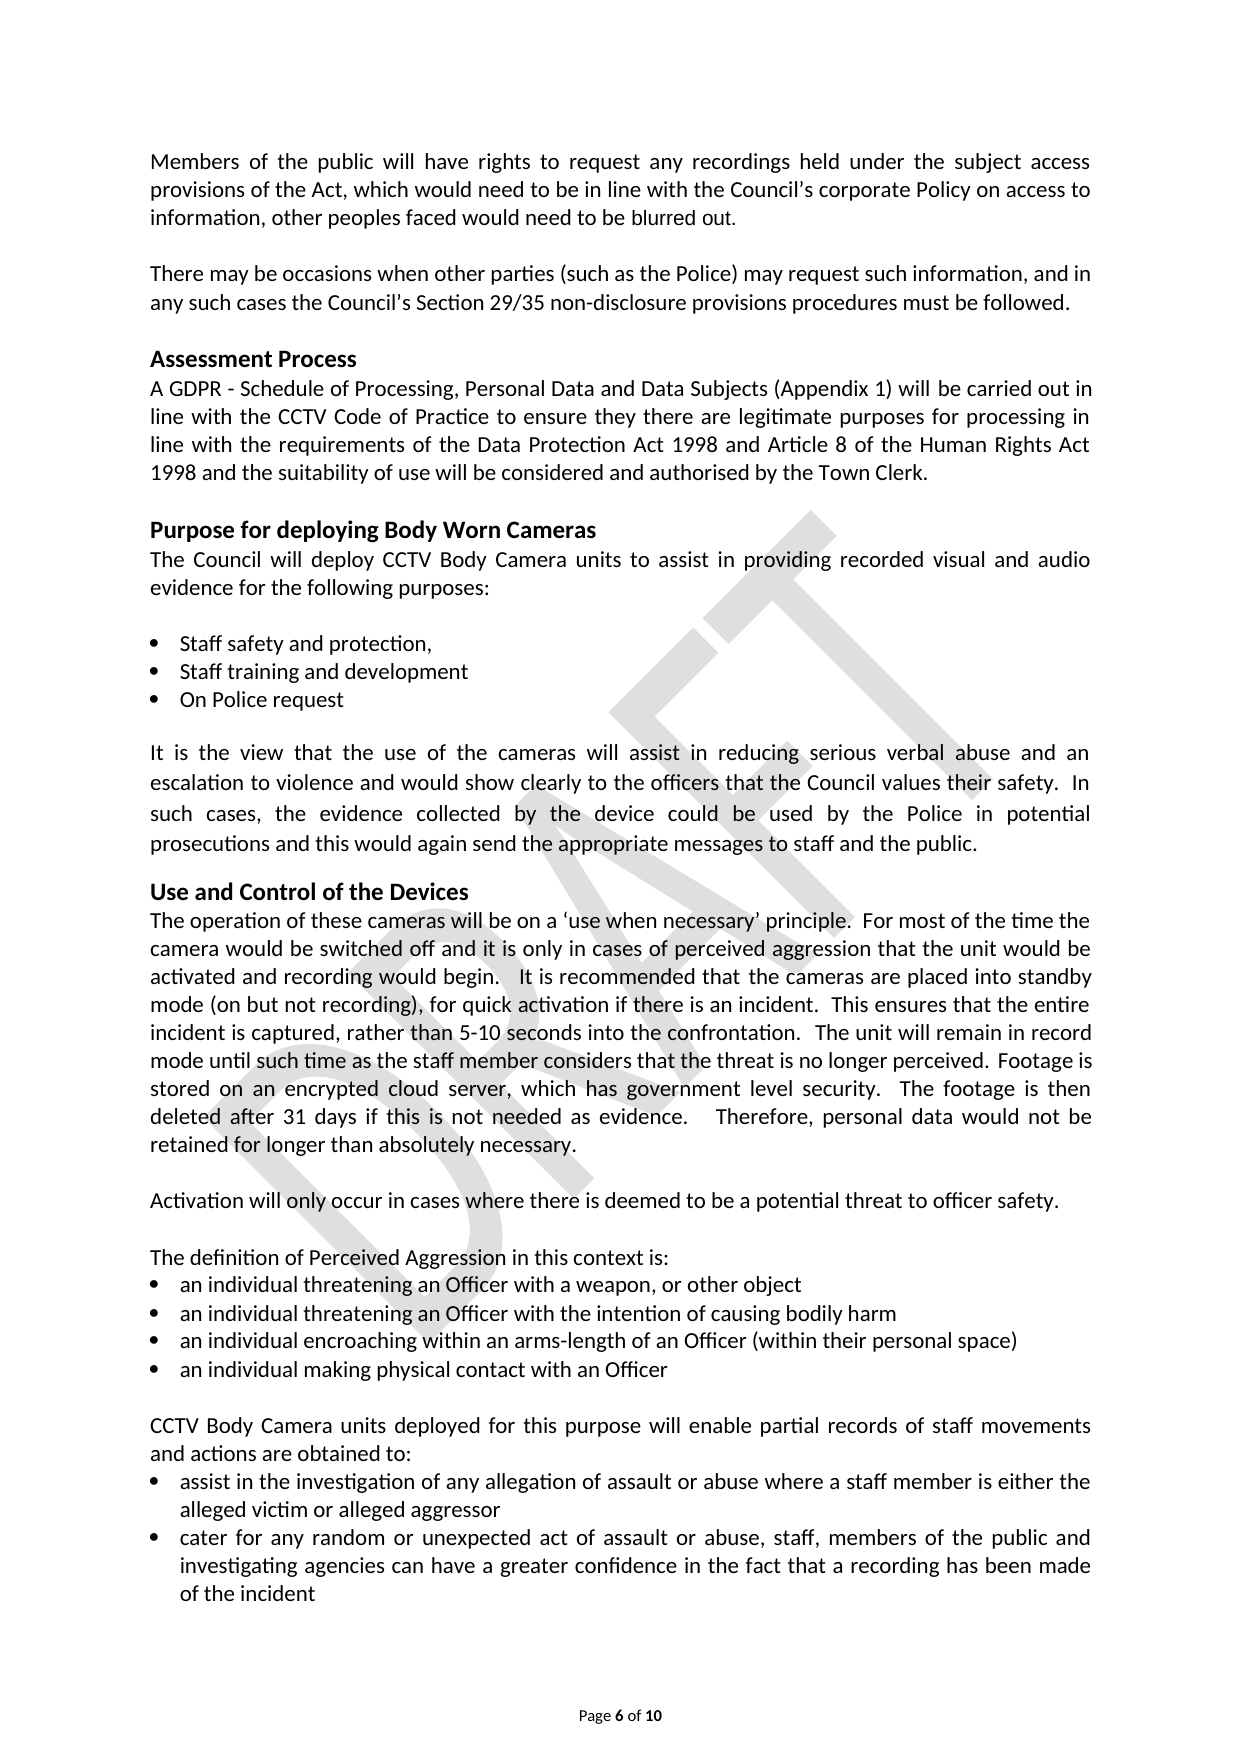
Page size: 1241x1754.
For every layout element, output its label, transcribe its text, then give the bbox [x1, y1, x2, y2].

list On Police request [150, 685, 1093, 713]
text The Council will deploy CCTV Body Camera units to assist in providing recorded visual and audio evidence for the following purposes: [150, 545, 1093, 601]
text Use and Control of the Devices [150, 876, 1093, 906]
list Staff safety and protection, [150, 629, 1093, 657]
text Members of the public will have rights to request any recordings held under the subject access provisions of the Act, which would need to be in line with the Council’s corporate Policy on access to information, other peoples faced would need to be blurred out. [150, 147, 1093, 232]
list assist in the investigation of any allegation of assault or abuse where a staff member is either the alleged victim or alleged aggressor [150, 1467, 1093, 1523]
text CCTV Body Camera units deployed for this purpose will enable partial records of staff movements and actions are obtained to: [150, 1411, 1093, 1467]
list an individual threatening an Officer with a weapon, or other object [150, 1271, 1093, 1299]
list an individual making physical contact with an Officer [150, 1355, 1093, 1383]
text The operation of these cameras will be on a ‘use when necessary’ principle. For most of the time the camera would be switched off and it is only in cases of perceived aggression that the unit would be activated and recording would begin. It is recommended that the cameras are placed into standby mode (on but not recording), for quick activation if there is an incident. This ensures that the entire incident is captured, rather than 5-10 seconds into the confrontation. The unit will remain in record mode until such time as the staff member considers that the threat is no longer perceived. Footage is stored on an encrypted cloud server, which has government level security. The footage is then deleted after 31 days if this is not needed as evidence. Therefore, personal data would not be retained for longer than absolutely necessary. [150, 906, 1093, 1158]
text Assessment Process [150, 344, 1093, 374]
text Purpose for deploying Body Worn Cameras [150, 514, 1093, 545]
list an individual encroaching within an arms-length of an Officer (within their personal space) [150, 1327, 1093, 1355]
list an individual threatening an Officer with the intention of causing bodily harm [150, 1299, 1093, 1327]
text Activation will only occur in cases where there is deemed to be a potential threat to officer safety. [150, 1187, 1093, 1214]
text A GDPR - Schedule of Processing, Personal Data and Data Subjects (Appendix 1) will be carried out in line with the CCTV Code of Practice to ensure they there are legitimate purposes for processing in line with the requirements of the Data Protection Act 1998 and Article 8 of the Human Rights Act 1998 and the suitability of use will be considered and authorised by the Town Clerk. [150, 374, 1093, 486]
text There may be occasions when other parties (such as the Police) may request such information, and in any such cases the Council’s Section 29/35 non-disclosure provisions procedures must be followed. [150, 259, 1093, 316]
text The definition of Perceived Aggression in this context is: [150, 1243, 1093, 1271]
text It is the view that the use of the cameras will assist in reducing serious verbal abuse and an escalation to violence and would show clearly to the officers that the Council values their safety. In such cases, the evidence collected by the device could be used by the Police in potential prosecutions and this would again send the appropriate messages to staff and the public. [150, 738, 1093, 857]
list cater for any random or unexpected act of assault or abuse, staff, members of the public and investigating agencies can have a greater confidence in the fact that a recording has been made of the incident [150, 1523, 1093, 1607]
list Staff training and development [150, 657, 1093, 685]
